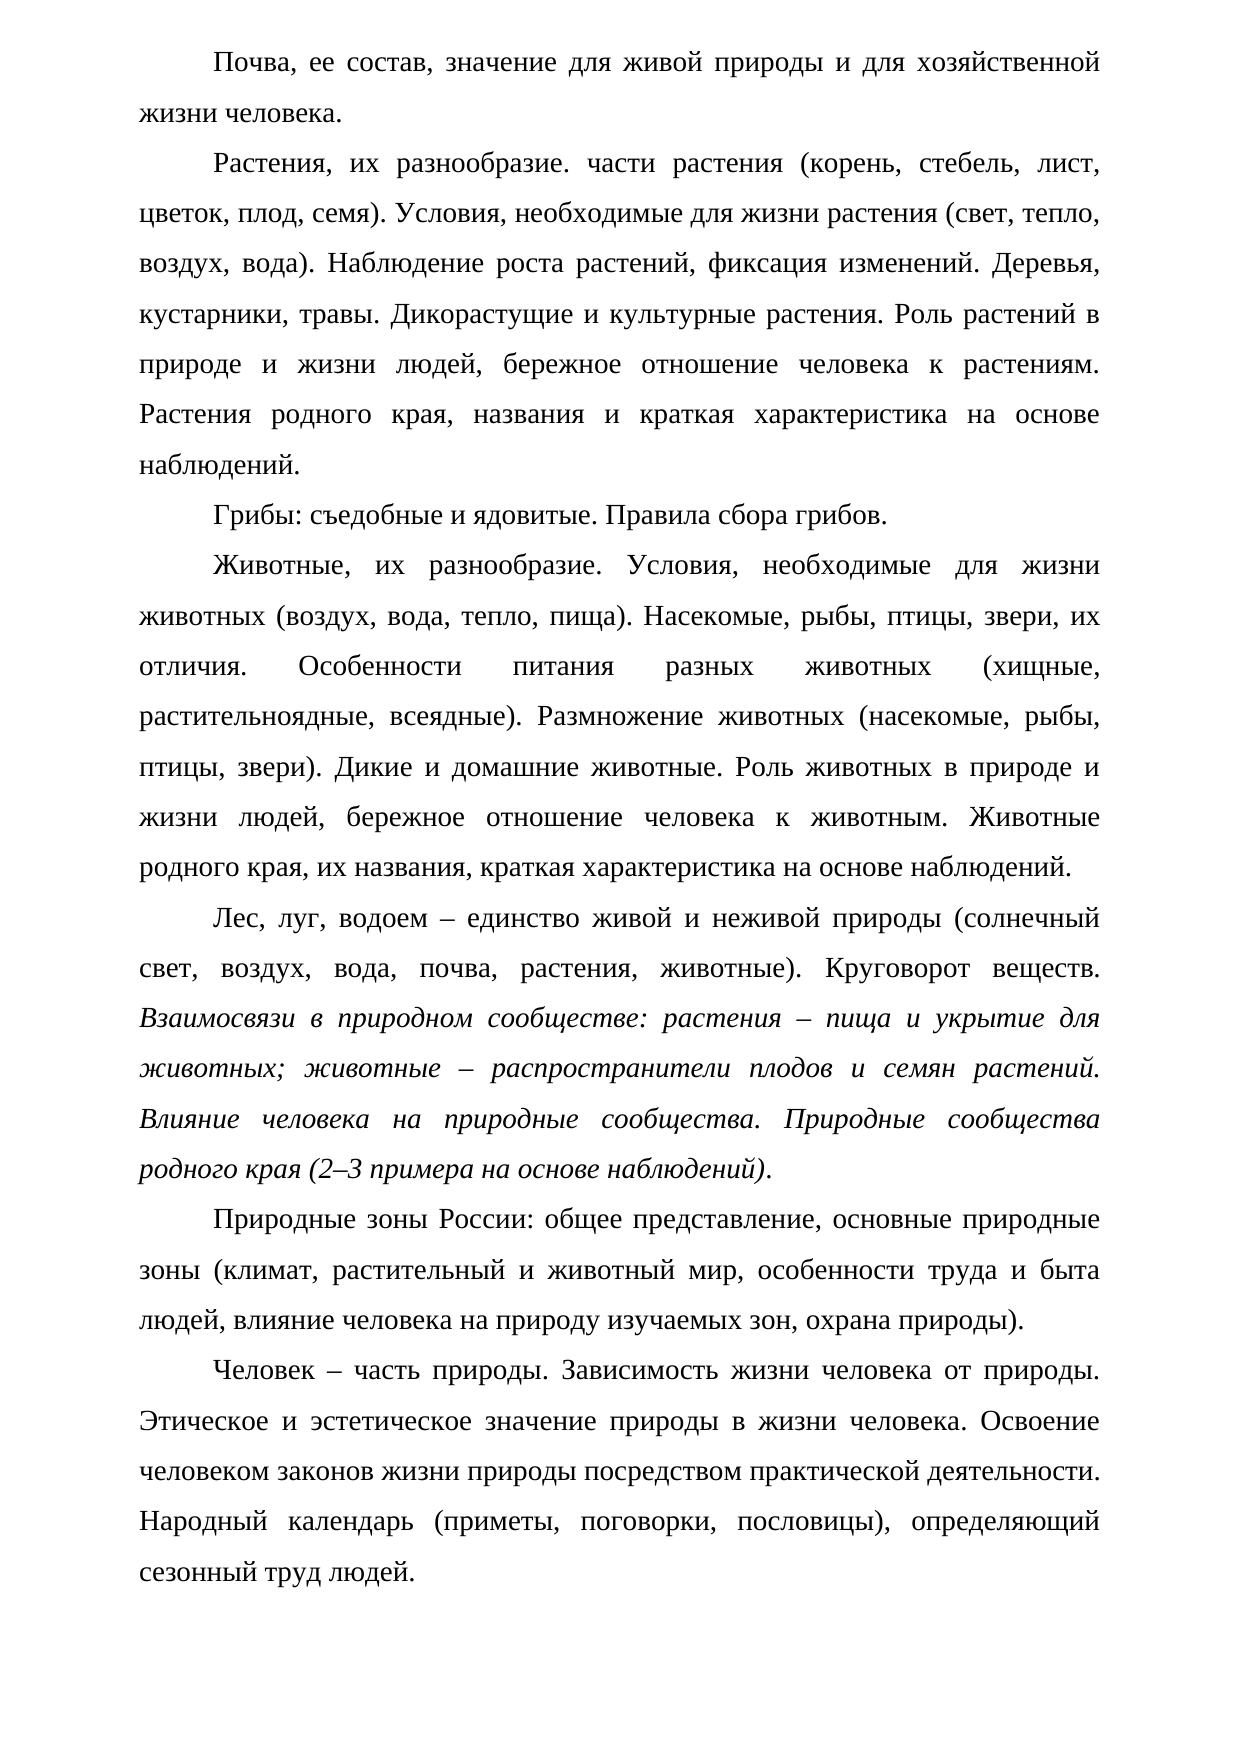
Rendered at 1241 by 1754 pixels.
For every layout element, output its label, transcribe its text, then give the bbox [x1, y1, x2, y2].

text Природные зоны России: общее представление, основные природные зоны (климат, растительный и животный мир, особенности труда и быта людей, влияние человека на природу изучаемых зон, охрана природы). [139, 1202, 1101, 1336]
text Лес, луг, водоем – единство живой и неживой природы (солнечный свет, воздух, вода, почва, растения, животные). Круговорот веществ. Взаимосвязи в природном сообществе: растения – пища и укрытие для животных; животные – распространители плодов и семян растений. Влияние человека на природные сообщества. Природные сообщества родного края (2–3 примера на основе наблюдений). [139, 900, 1101, 1185]
text Почва, ее состав, значение для живой природы и для хозяйственной жизни человека. [139, 44, 1101, 128]
text Грибы: съедобные и ядовитые. Правила сбора грибов. [139, 497, 1101, 531]
text Растения, их разнообразие. части растения (корень, стебель, лист, цветок, плод, семя). Условия, необходимые для жизни растения (свет, тепло, воздух, вода). Наблюдение роста растений, фиксация изменений. Деревья, кустарники, травы. Дикорастущие и культурные растения. Роль растений в природе и жизни людей, бережное отношение человека к растениям. Растения родного края, названия и краткая характеристика на основе наблюдений. [139, 145, 1101, 480]
text Животные, их разнообразие. Условия, необходимые для жизни животных (воздух, вода, тепло, пища). Насекомые, рыбы, птицы, звери, их отличия. Особенности питания разных животных (хищные, растительноядные, всеядные). Размножение животных (насекомые, рыбы, птицы, звери). Дикие и домашние животные. Роль животных в природе и жизни людей, бережное отношение человека к животным. Животные родного края, их названия, краткая характеристика на основе наблюдений. [139, 547, 1101, 883]
text Человек – часть природы. Зависимость жизни человека от природы. Этическое и эстетическое значение природы в жизни человека. Освоение человеком законов жизни природы посредством практической деятельности. Народный календарь (приметы, поговорки, пословицы), определяющий сезонный труд людей. [139, 1352, 1101, 1587]
